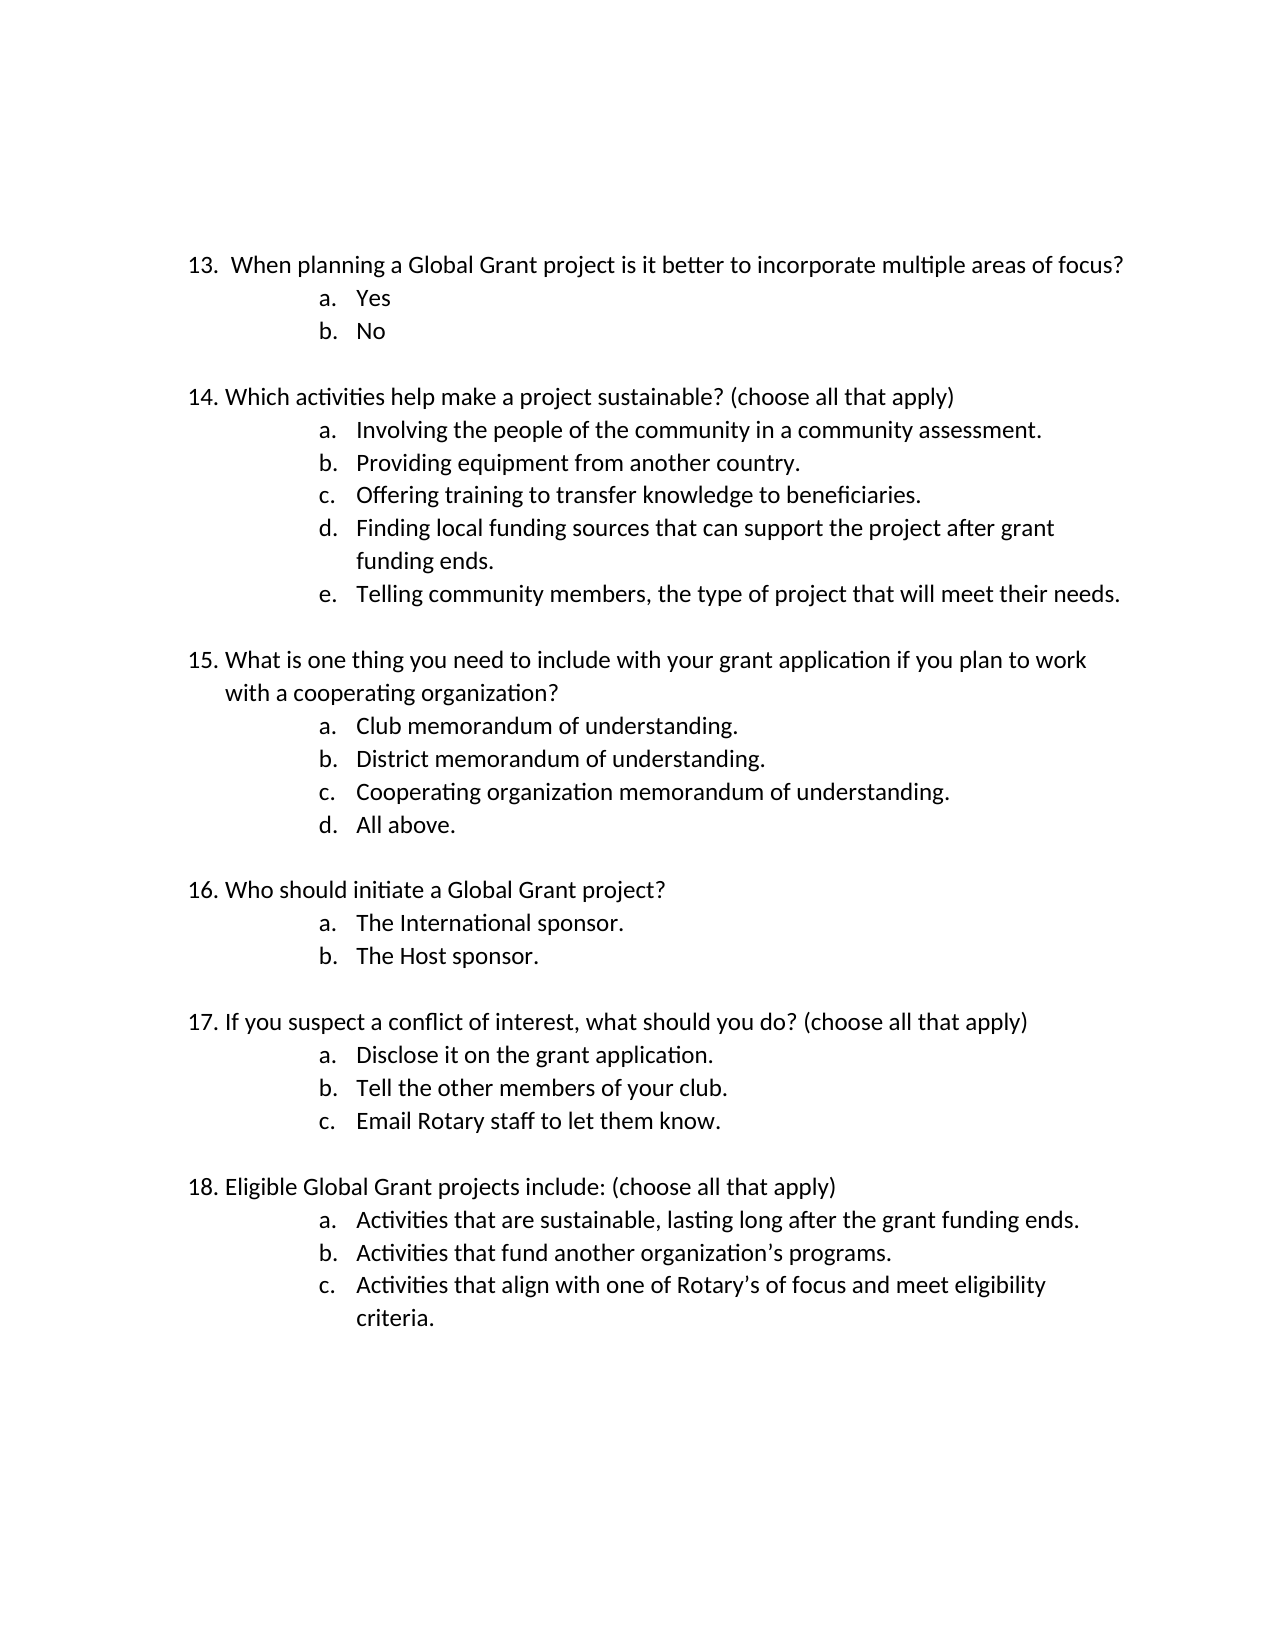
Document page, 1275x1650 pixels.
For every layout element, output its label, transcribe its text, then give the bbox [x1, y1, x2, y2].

list Email Rotary staff to let them know. [319, 1105, 1125, 1136]
list Eligible Global Grant projects include: (choose all that apply) [187, 1171, 1125, 1201]
list Club memorandum of understanding. [319, 710, 1125, 741]
list Finding local funding sources that can support the project after grant funding ends. [319, 512, 1125, 576]
list Tell the other members of your club. [319, 1072, 1125, 1103]
list Cooperating organization memorandum of understanding. [319, 776, 1125, 806]
list Providing equipment from another country. [319, 447, 1125, 477]
list The Host sponsor. [319, 940, 1125, 971]
list The International sponsor. [319, 907, 1125, 938]
list No [319, 315, 1125, 346]
list Activities that align with one of Rotary’s of focus and meet eligibility criteria. [319, 1269, 1125, 1333]
list Disclose it on the grant application. [319, 1039, 1125, 1070]
list Yes [319, 282, 1125, 313]
list What is one thing you need to include with your grant application if you plan to work with a cooperating organization? [187, 644, 1125, 708]
list Activities that fund another organization’s programs. [319, 1237, 1125, 1267]
list All above. [319, 809, 1125, 839]
list Who should initiate a Global Grant project? [187, 874, 1125, 905]
list Activities that are sustainable, lasting long after the grant funding ends. [319, 1204, 1125, 1234]
list Telling community members, the type of project that will meet their needs. [319, 578, 1125, 609]
list Involving the people of the community in a community assessment. [319, 414, 1125, 444]
list District memorandum of understanding. [319, 743, 1125, 773]
list Offering training to transfer knowledge to beneficiaries. [319, 479, 1125, 510]
list Which activities help make a project sustainable? (choose all that apply) [187, 381, 1125, 411]
list When planning a Global Grant project is it better to incorporate multiple areas of focus? [187, 249, 1125, 280]
list If you suspect a conflict of interest, what should you do? (choose all that apply) [187, 1006, 1125, 1037]
